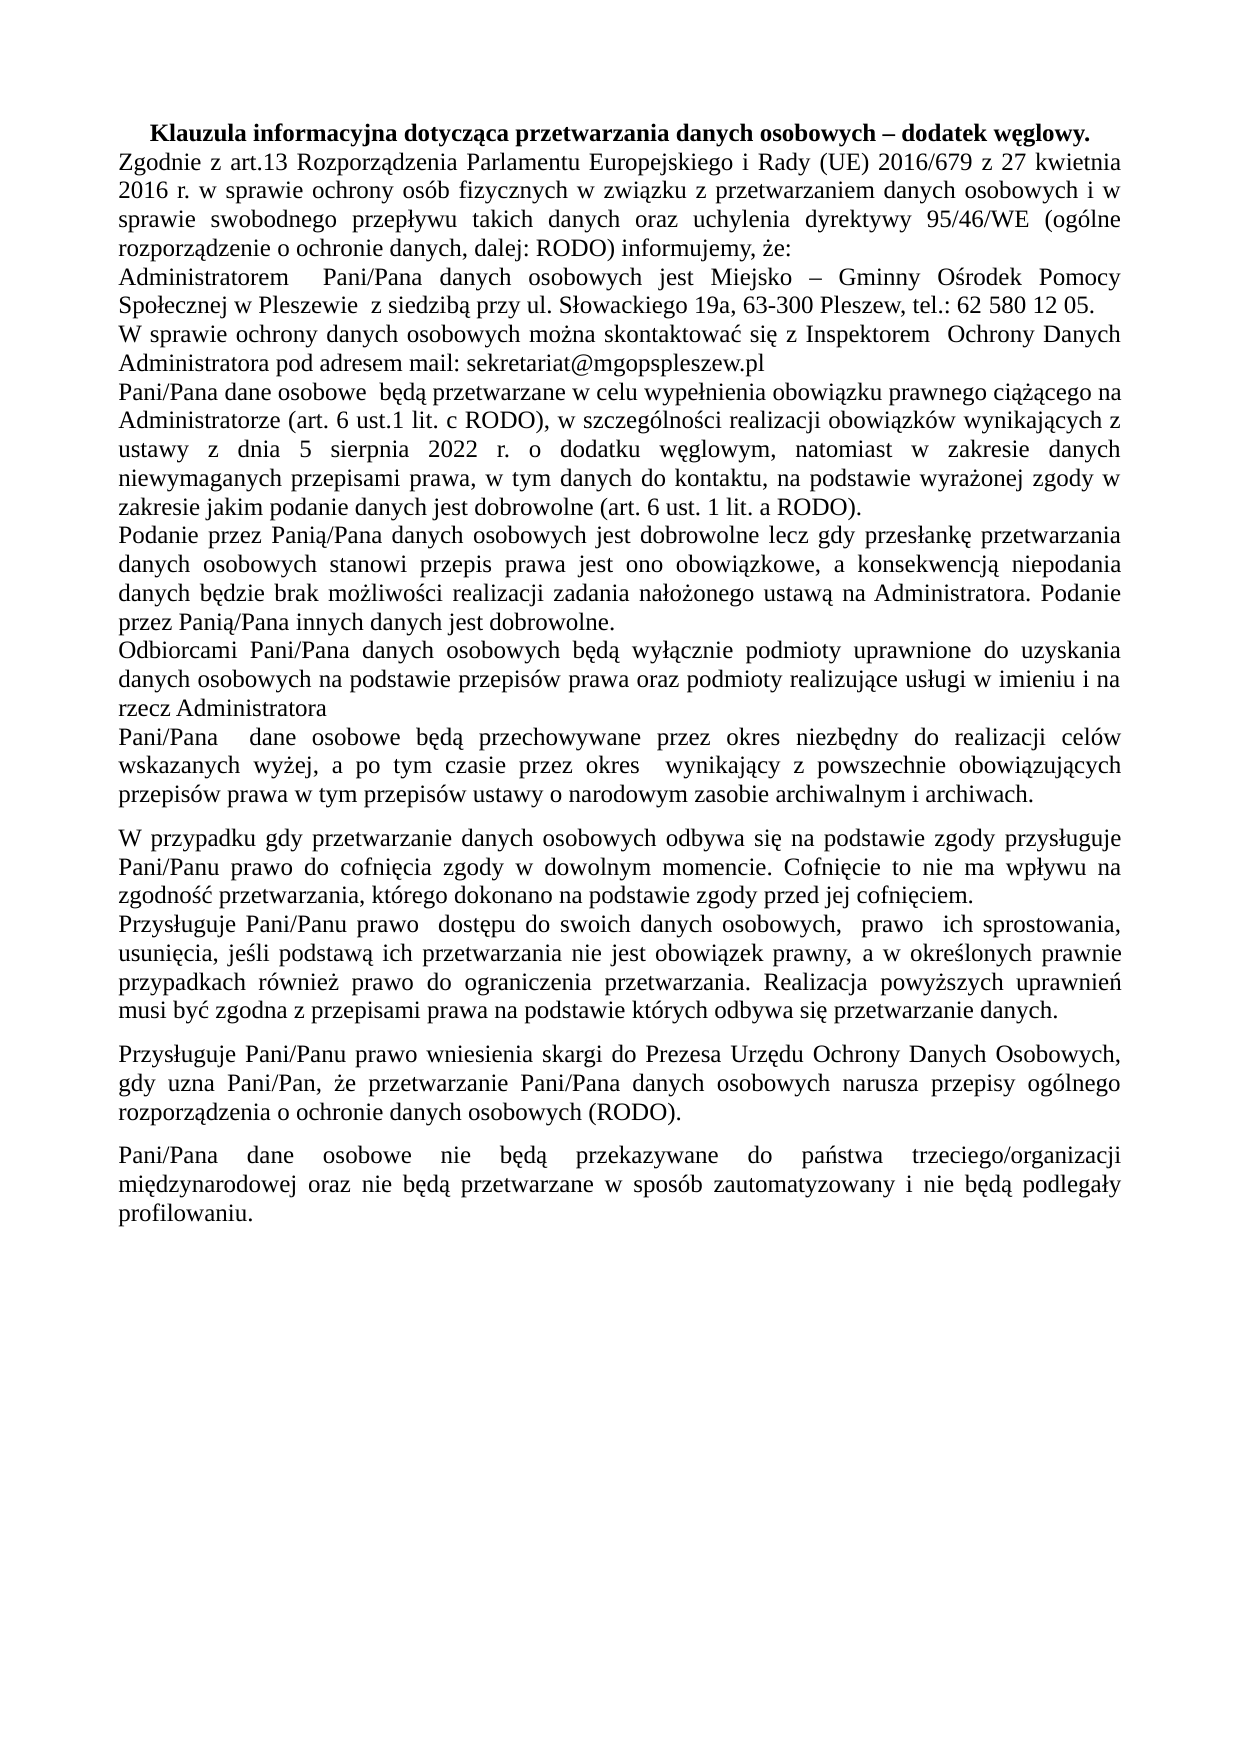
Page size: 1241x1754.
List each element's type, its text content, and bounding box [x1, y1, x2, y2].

text Odbiorcami Pani/Pana danych osobowych będą wyłącznie podmioty uprawnione do uzyskania danych osobowych na podstawie przepisów prawa oraz podmioty realizujące usługi w imieniu i na rzecz Administratora [118, 636, 1122, 722]
text Administratorem Pani/Pana danych osobowych jest Miejsko – Gminny Ośrodek Pomocy Społecznej w Pleszewie z siedzibą przy ul. Słowackiego 19a, 63-300 Pleszew, tel.: 62 580 12 05. [118, 262, 1122, 319]
text Klauzula informacyjna dotycząca przetwarzania danych osobowych – dodatek węglowy. [118, 118, 1122, 147]
text Zgodnie z art.13 Rozporządzenia Parlamentu Europejskiego i Rady (UE) 2016/679 z 27 kwietnia 2016 r. w sprawie ochrony osób fizycznych w związku z przetwarzaniem danych osobowych i w sprawie swobodnego przepływu takich danych oraz uchylenia dyrektywy 95/46/WE (ogólne rozporządzenie o ochronie danych, dalej: RODO) informujemy, że: [118, 147, 1122, 262]
text Pani/Pana dane osobowe nie będą przekazywane do państwa trzeciego/organizacji międzynarodowej oraz nie będą przetwarzane w sposób zautomatyzowany i nie będą podlegały profilowaniu. [118, 1141, 1122, 1227]
text W przypadku gdy przetwarzanie danych osobowych odbywa się na podstawie zgody przysługuje Pani/Panu prawo do cofnięcia zgody w dowolnym momencie. Cofnięcie to nie ma wpływu na zgodność przetwarzania, którego dokonano na podstawie zgody przed jej cofnięciem. [118, 823, 1122, 909]
text W sprawie ochrony danych osobowych można skontaktować się z Inspektorem Ochrony Danych Administratora pod adresem mail: sekretariat@mgopspleszew.pl [118, 319, 1122, 377]
text Przysługuje Pani/Panu prawo dostępu do swoich danych osobowych, prawo ich sprostowania, usunięcia, jeśli podstawą ich przetwarzania nie jest obowiązek prawny, a w określonych prawnie przypadkach również prawo do ograniczenia przetwarzania. Realizacja powyższych uprawnień musi być zgodna z przepisami prawa na podstawie których odbywa się przetwarzanie danych. [118, 909, 1122, 1024]
text Pani/Pana dane osobowe będą przetwarzane w celu wypełnienia obowiązku prawnego ciążącego na Administratorze (art. 6 ust.1 lit. c RODO), w szczególności realizacji obowiązków wynikających z ustawy z dnia 5 sierpnia 2022 r. o dodatku węglowym, natomiast w zakresie danych niewymaganych przepisami prawa, w tym danych do kontaktu, na podstawie wyrażonej zgody w zakresie jakim podanie danych jest dobrowolne (art. 6 ust. 1 lit. a RODO). [118, 377, 1122, 521]
text Przysługuje Pani/Panu prawo wniesienia skargi do Prezesa Urzędu Ochrony Danych Osobowych, gdy uzna Pani/Pan, że przetwarzanie Pani/Pana danych osobowych narusza przepisy ogólnego rozporządzenia o ochronie danych osobowych (RODO). [118, 1039, 1122, 1126]
text Podanie przez Panią/Pana danych osobowych jest dobrowolne lecz gdy przesłankę przetwarzania danych osobowych stanowi przepis prawa jest ono obowiązkowe, a konsekwencją niepodania danych będzie brak możliwości realizacji zadania nałożonego ustawą na Administratora. Podanie przez Panią/Pana innych danych jest dobrowolne. [118, 521, 1122, 636]
text Pani/Pana dane osobowe będą przechowywane przez okres niezbędny do realizacji celów wskazanych wyżej, a po tym czasie przez okres wynikający z powszechnie obowiązujących przepisów prawa w tym przepisów ustawy o narodowym zasobie archiwalnym i archiwach. [118, 722, 1122, 808]
